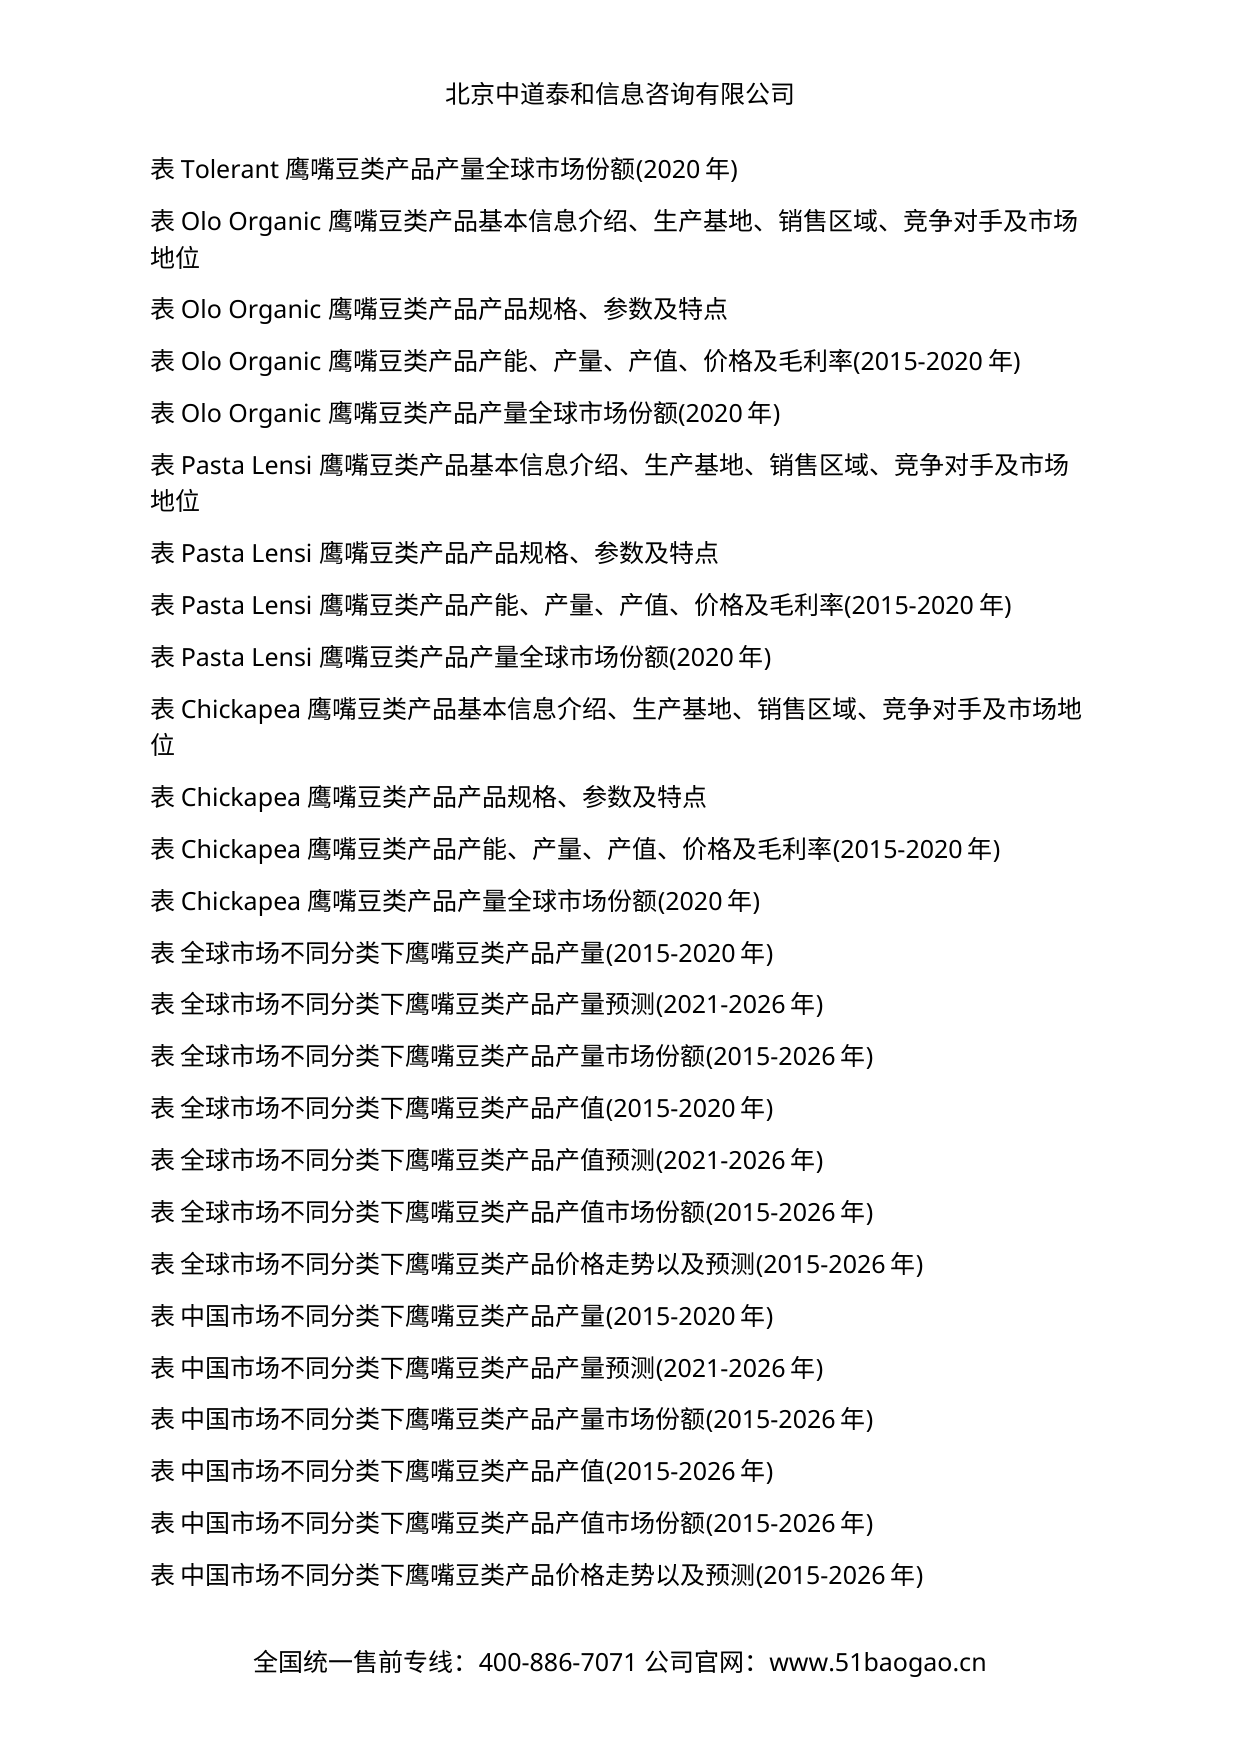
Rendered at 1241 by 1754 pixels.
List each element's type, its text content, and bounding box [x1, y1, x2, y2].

text 表 Pasta Lensi 鹰嘴豆类产品产量全球市场份额(2020年) [150, 637, 1090, 674]
text 表 Pasta Lensi 鹰嘴豆类产品产能、产量、产值、价格及毛利率(2015-2020年) [150, 586, 1090, 622]
text 表 Chickapea 鹰嘴豆类产品基本信息介绍、生产基地、销售区域、竞争对手及市场地位 [150, 689, 1090, 762]
text 表 全球市场不同分类下鹰嘴豆类产品价格走势以及预测(2015-2026年) [150, 1244, 1090, 1281]
text 表 全球市场不同分类下鹰嘴豆类产品产量市场份额(2015-2026年) [150, 1037, 1090, 1073]
text 表 Tolerant 鹰嘴豆类产品产量全球市场份额(2020年) [150, 150, 1090, 186]
text 表 中国市场不同分类下鹰嘴豆类产品产量预测(2021-2026年) [150, 1348, 1090, 1384]
text 表 Chickapea 鹰嘴豆类产品产能、产量、产值、价格及毛利率(2015-2020年) [150, 829, 1090, 866]
text 表 中国市场不同分类下鹰嘴豆类产品价格走势以及预测(2015-2026年) [150, 1556, 1090, 1592]
text 表 Chickapea 鹰嘴豆类产品产量全球市场份额(2020年) [150, 881, 1090, 917]
text 表 中国市场不同分类下鹰嘴豆类产品产值市场份额(2015-2026年) [150, 1504, 1090, 1540]
text 表 Olo Organic 鹰嘴豆类产品基本信息介绍、生产基地、销售区域、竞争对手及市场地位 [150, 202, 1090, 274]
text 表 全球市场不同分类下鹰嘴豆类产品产值(2015-2020年) [150, 1089, 1090, 1125]
text 表 Olo Organic 鹰嘴豆类产品产能、产量、产值、价格及毛利率(2015-2020年) [150, 342, 1090, 378]
text 表 全球市场不同分类下鹰嘴豆类产品产值市场份额(2015-2026年) [150, 1192, 1090, 1229]
text 表 Pasta Lensi 鹰嘴豆类产品产品规格、参数及特点 [150, 534, 1090, 570]
text 表 中国市场不同分类下鹰嘴豆类产品产量(2015-2020年) [150, 1296, 1090, 1332]
text 表 全球市场不同分类下鹰嘴豆类产品产量(2015-2020年) [150, 933, 1090, 969]
text 表 Pasta Lensi 鹰嘴豆类产品基本信息介绍、生产基地、销售区域、竞争对手及市场地位 [150, 446, 1090, 518]
text 表 Chickapea 鹰嘴豆类产品产品规格、参数及特点 [150, 777, 1090, 814]
text 表 Olo Organic 鹰嘴豆类产品产量全球市场份额(2020年) [150, 394, 1090, 430]
text 表 全球市场不同分类下鹰嘴豆类产品产值预测(2021-2026年) [150, 1141, 1090, 1177]
text 表 Olo Organic 鹰嘴豆类产品产品规格、参数及特点 [150, 290, 1090, 326]
text 表 全球市场不同分类下鹰嘴豆类产品产量预测(2021-2026年) [150, 985, 1090, 1021]
text 表 中国市场不同分类下鹰嘴豆类产品产量市场份额(2015-2026年) [150, 1400, 1090, 1436]
text 表 中国市场不同分类下鹰嘴豆类产品产值(2015-2026年) [150, 1452, 1090, 1488]
